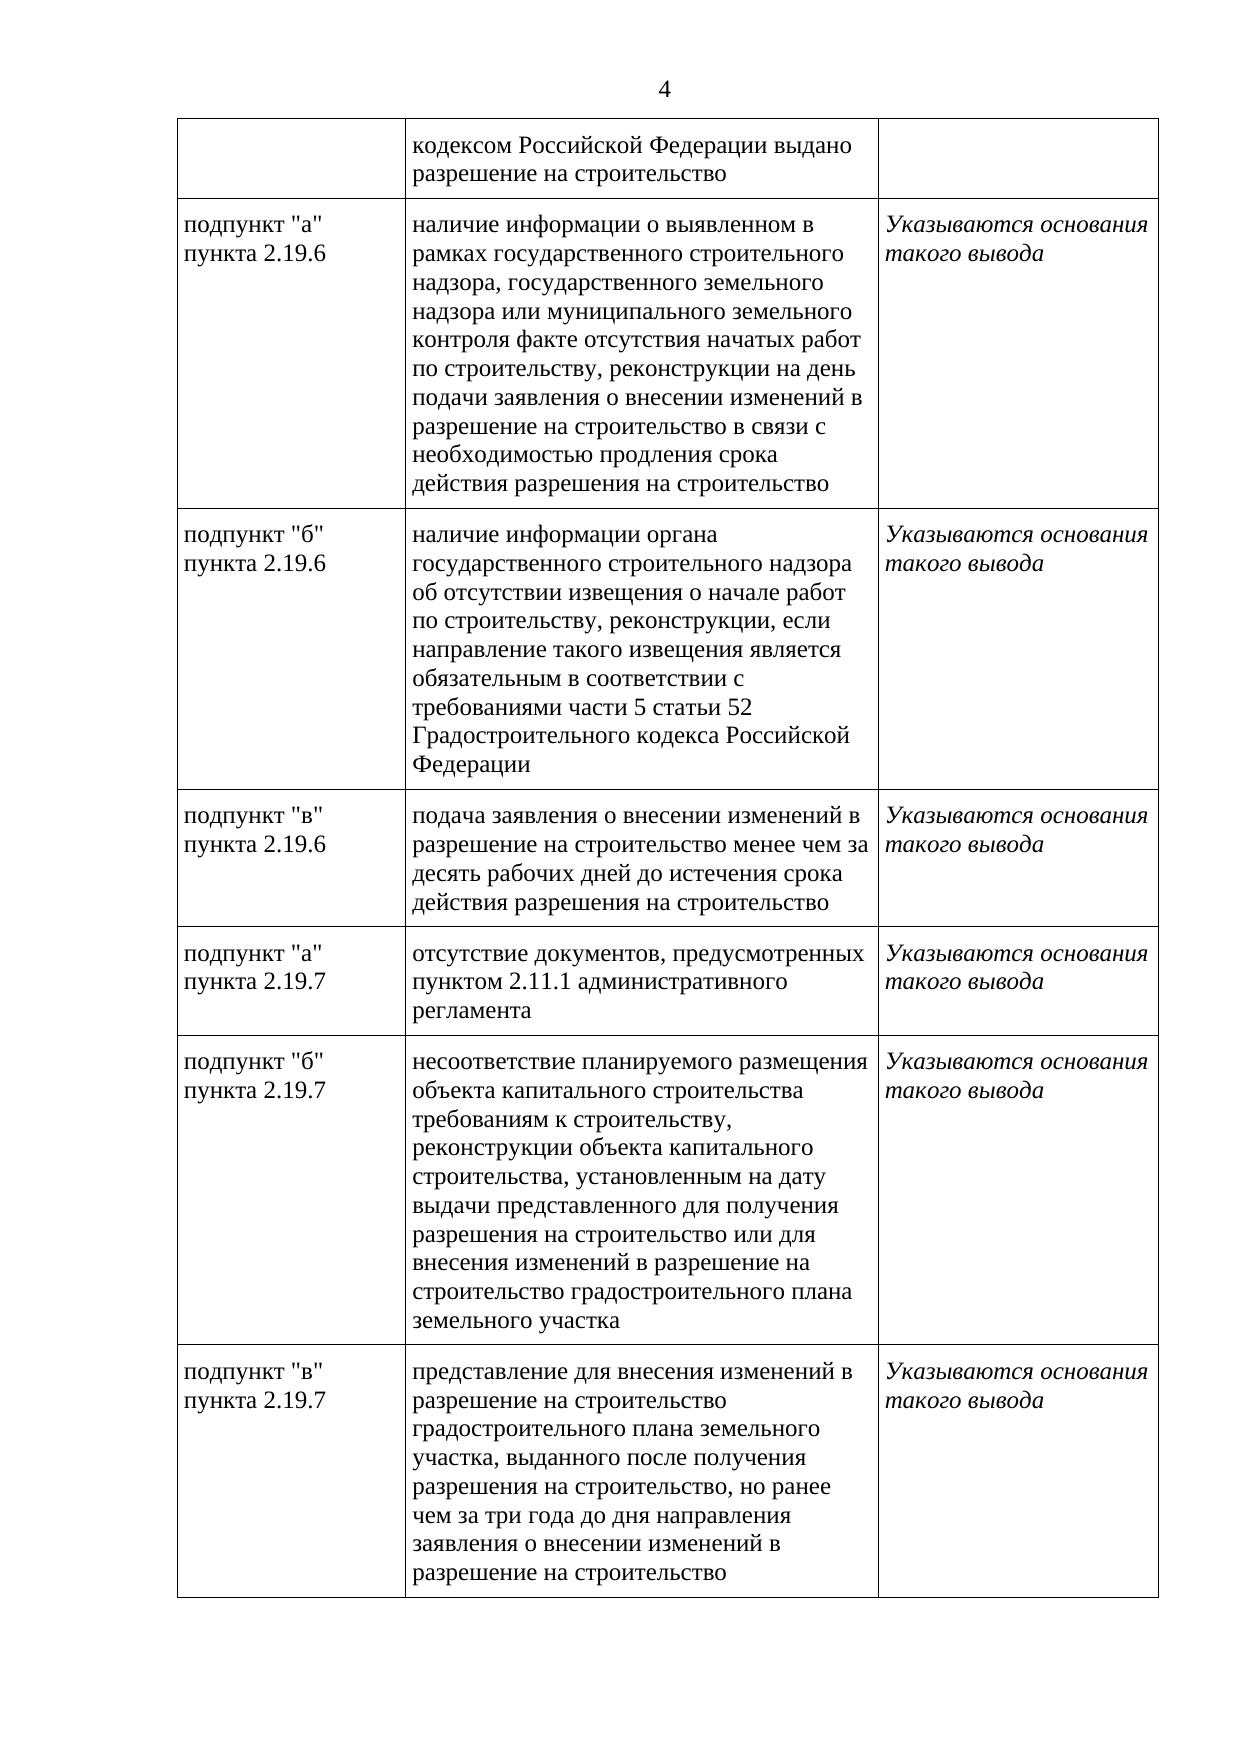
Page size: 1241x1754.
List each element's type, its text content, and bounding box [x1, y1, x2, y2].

table_cell подпункт "б" пункта 2.19.7 [178, 1036, 405, 1344]
table_cell наличие информации органа государственного строительного надзора об отсутствии извещения о начале работ по строительству, реконструкции, если направление такого извещения является обязательным в соответствии с требованиями части 5 статьи 52 Градостроительного кодекса Российской Федерации [406, 509, 878, 789]
table_cell отсутствие документов, предусмотренных пунктом 2.11.1 административного регламента [406, 927, 878, 1034]
table_cell Указываются основания такого вывода [879, 790, 1158, 926]
table_cell Указываются основания такого вывода [879, 199, 1158, 508]
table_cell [879, 1345, 1158, 1597]
table_cell подпункт "б" пункта 2.19.6 [178, 509, 405, 789]
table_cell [879, 119, 1158, 198]
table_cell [178, 119, 405, 198]
table_cell Указываются основания такого вывода [879, 509, 1158, 789]
table_cell подача заявления о внесении изменений в разрешение на строительство менее чем за десять рабочих дней до истечения срока действия разрешения на строительство [406, 790, 878, 926]
table_cell подпункт "в" пункта 2.19.6 [178, 790, 405, 926]
table_cell Указываются основания такого вывода [879, 927, 1158, 1034]
table_cell представление для внесения изменений в разрешение на строительство градостроительного плана земельного участка, выданного после получения разрешения на строительство, но ранее чем за три года до дня направления заявления о внесении изменений в разрешение на строительство [406, 1345, 878, 1597]
table_cell наличие информации о выявленном в рамках государственного строительного надзора, государственного земельного надзора или муниципального земельного контроля факте отсутствия начатых работ по строительству, реконструкции на день подачи заявления о внесении изменений в разрешение на строительство в связи с необходимостью продления срока действия разрешения на строительство [406, 199, 878, 508]
table_cell несоответствие планируемого размещения объекта капитального строительства требованиям к строительству, реконструкции объекта капитального строительства, установленным на дату выдачи представленного для получения разрешения на строительство или для внесения изменений в разрешение на строительство градостроительного плана земельного участка [406, 1036, 878, 1344]
table_cell подпункт "а" пункта 2.19.6 [178, 199, 405, 508]
table_cell подпункт "а" пункта 2.19.7 [178, 927, 405, 1034]
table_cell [406, 119, 878, 198]
table_cell подпункт "в" пункта 2.19.7 [178, 1345, 405, 1597]
table_cell Указываются основания такого вывода [879, 1036, 1158, 1344]
